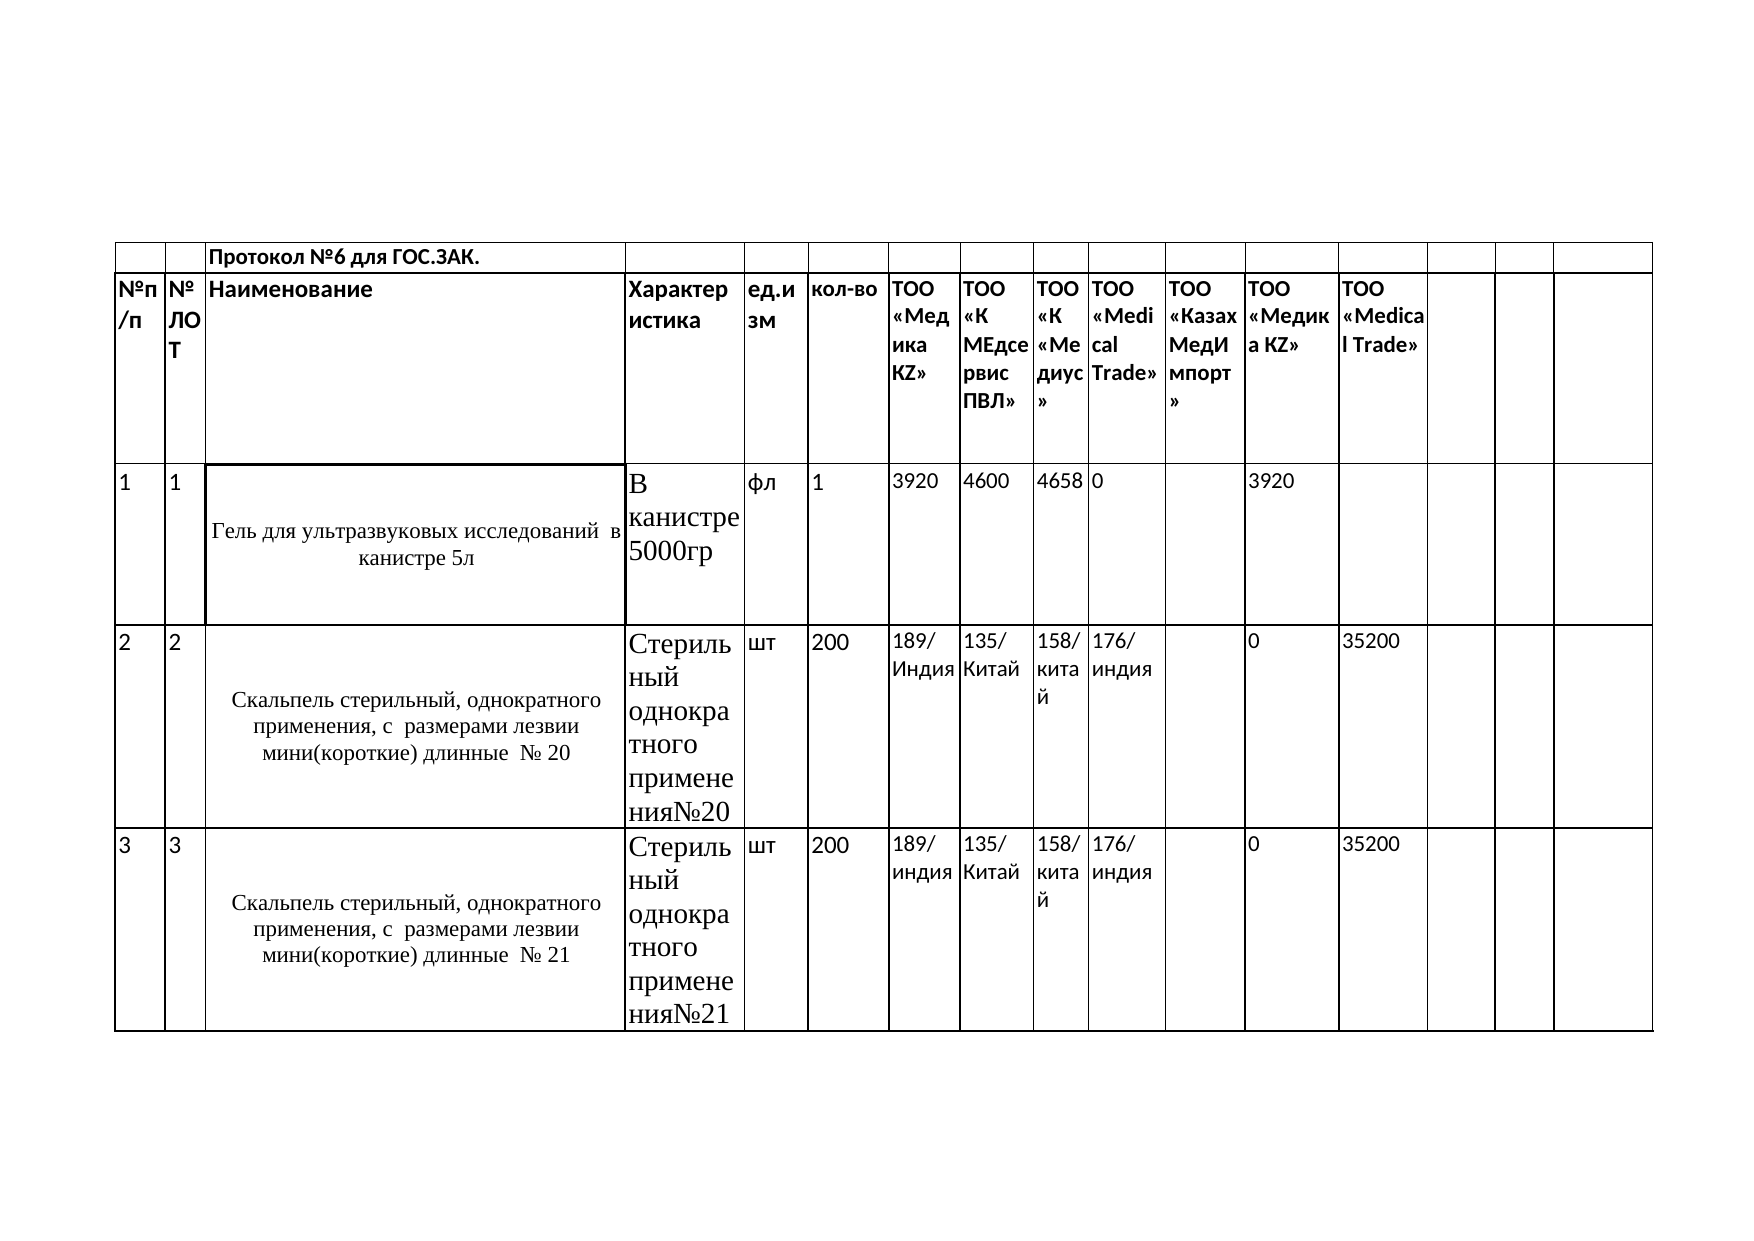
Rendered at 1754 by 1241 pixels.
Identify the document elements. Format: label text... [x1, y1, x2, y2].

table_cell [961, 243, 1033, 272]
table_cell ТОО «К «Медиус» [1034, 274, 1088, 463]
table_cell ТОО «Medical Trade» [1089, 274, 1165, 463]
table_cell Протокол №6 для ГОС.ЗАК. [206, 243, 625, 272]
table_cell В канистре 5000гр [627, 464, 744, 624]
table_cell Гель для ультразвуковых исследований в канистре 5л [207, 466, 624, 624]
table_cell [1339, 243, 1427, 272]
table_cell 1 [809, 464, 888, 624]
table_cell [1034, 243, 1088, 272]
table_cell [1555, 626, 1652, 827]
table_cell [1340, 464, 1427, 624]
table_cell [1496, 274, 1553, 463]
table_cell [1554, 243, 1652, 272]
table_cell 1 [166, 464, 204, 624]
table_cell [1496, 464, 1553, 624]
table_cell шт [745, 626, 807, 827]
table_cell Наименование [206, 274, 624, 463]
table_cell [1428, 243, 1495, 272]
table_cell № ЛОТ [166, 274, 205, 463]
table_cell ТОО «К МЕдсервис ПВЛ» [961, 274, 1033, 463]
table_cell 0 [1089, 464, 1165, 624]
table_cell [1166, 829, 1244, 1030]
table_cell 158/китай [1034, 829, 1088, 1030]
table_cell 135/Китай [961, 626, 1033, 827]
table_cell ТОО «КазахМедИмпорт» [1166, 274, 1244, 463]
table_cell 4600 [961, 464, 1033, 624]
table_cell [1246, 243, 1338, 272]
table_cell 3920 [890, 464, 959, 624]
table_cell [1428, 274, 1494, 463]
table_cell [1555, 274, 1652, 463]
table_cell Стерильный однократного применения№20 [626, 626, 744, 827]
table_cell [116, 243, 165, 272]
table_cell [809, 243, 888, 272]
table_cell [1166, 626, 1244, 827]
table_cell [1496, 243, 1553, 272]
table_cell [1496, 829, 1553, 1030]
table_cell ТОО «Medical Trade» [1340, 274, 1427, 463]
table_cell шт [745, 829, 807, 1030]
table_cell [1089, 243, 1165, 272]
table_cell [745, 243, 808, 272]
table_cell [1166, 464, 1244, 624]
table_cell 1 [116, 464, 164, 624]
table_cell 3 [166, 829, 205, 1030]
table_cell [1166, 243, 1245, 272]
table_cell 176/индия [1089, 829, 1165, 1030]
table_cell 2 [116, 626, 164, 827]
table_cell [1428, 626, 1494, 827]
table_cell 0 [1246, 626, 1338, 827]
table_cell кол-во [809, 274, 888, 463]
table_cell [1555, 464, 1652, 624]
table_cell Скальпель стерильный, однократного применения, с размерами лезвии мини(короткие) длинные № 20 [206, 626, 624, 827]
table_cell 200 [809, 829, 888, 1030]
table_cell [1428, 464, 1494, 624]
table_cell 176/индия [1089, 626, 1165, 827]
table_cell Характеристика [626, 274, 744, 463]
table_cell [166, 243, 205, 272]
table_cell 35200 [1340, 829, 1427, 1030]
table_cell [1496, 626, 1553, 827]
table_cell фл [745, 464, 807, 624]
table_cell 200 [809, 626, 888, 827]
table_cell [626, 243, 744, 272]
table_cell [1555, 829, 1652, 1030]
table_cell 3920 [1246, 464, 1338, 624]
table_cell 158/китай [1034, 626, 1088, 827]
table_cell 35200 [1340, 626, 1427, 827]
table_cell [889, 243, 960, 272]
table_cell 189/Индия [890, 626, 959, 827]
table_cell ТОО «Медика КZ» [1246, 274, 1338, 463]
table_cell ед.изм [745, 274, 807, 463]
table_cell 2 [166, 626, 205, 827]
table_cell Стерильный однократного применения№21 [626, 829, 744, 1030]
table_cell 4658 [1034, 464, 1088, 624]
table_cell 189/индия [890, 829, 959, 1030]
table_cell №п/п [116, 274, 164, 463]
table_cell [1428, 829, 1494, 1030]
table_cell ТОО «Медика КZ» [890, 274, 959, 463]
table_cell 3 [116, 829, 164, 1030]
table_cell 0 [1246, 829, 1338, 1030]
table_cell Скальпель стерильный, однократного применения, с размерами лезвии мини(короткие) длинные № 21 [206, 829, 624, 1030]
table_cell 135/Китай [961, 829, 1033, 1030]
